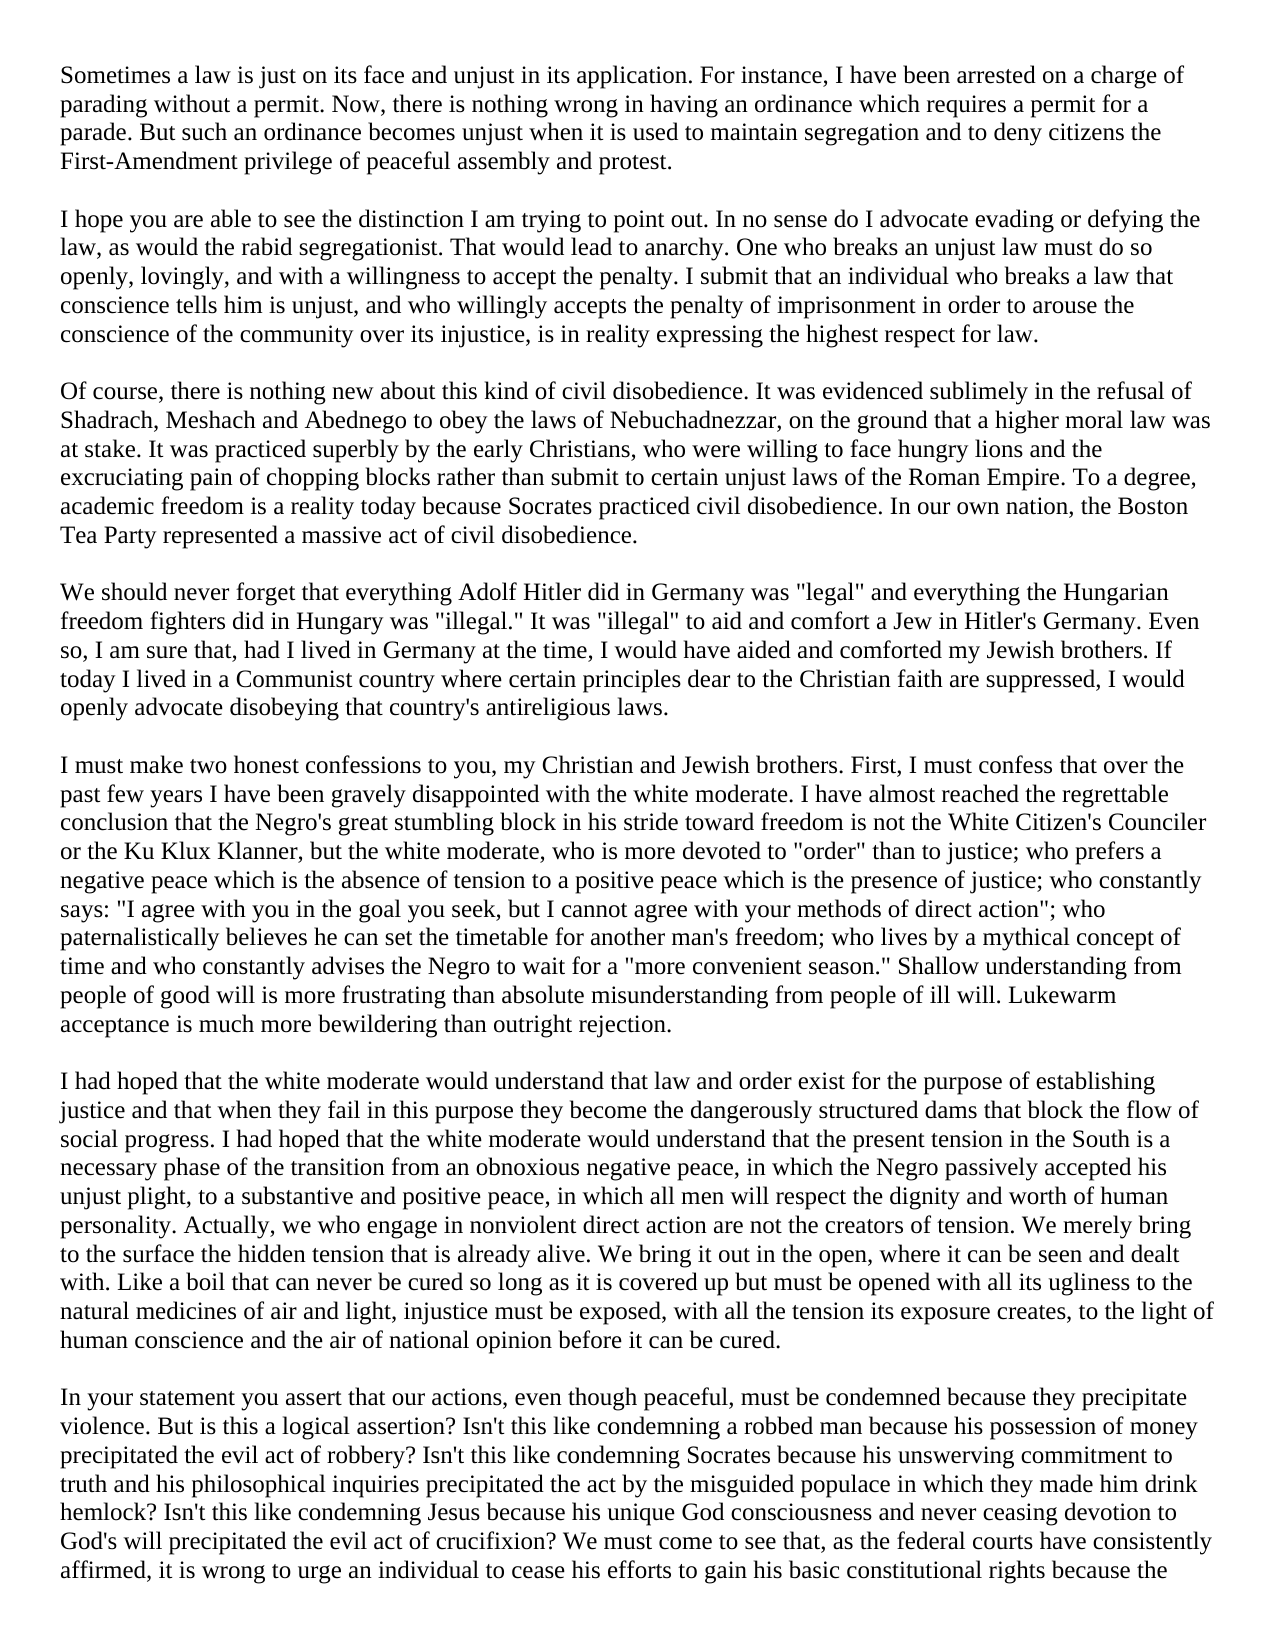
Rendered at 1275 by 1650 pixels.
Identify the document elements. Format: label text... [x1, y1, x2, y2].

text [60, 1382, 1215, 1584]
text I must make two honest confessions to you, my Christian and Jewish brothers. First, I must confess that over the past few years I have been gravely disappointed with the white moderate. I have almost reached the regrettable conclusion that the Negro's great stumbling block in his stride toward freedom is not the White Citizen's Counciler or the Ku Klux Klanner, but the white moderate, who is more devoted to "order" than to justice; who prefers a negative peace which is the absence of tension to a positive peace which is the presence of justice; who constantly says: "I agree with you in the goal you seek, but I cannot agree with your methods of direct action"; who paternalistically believes he can set the timetable for another man's freedom; who lives by a mythical concept of time and who constantly advises the Negro to wait for a "more convenient season." Shallow understanding from people of good will is more frustrating than absolute misunderstanding from people of ill will. Lukewarm acceptance is much more bewildering than outright rejection. [60, 750, 1215, 1037]
text Of course, there is nothing new about this kind of civil disobedience. It was evidenced sublimely in the refusal of Shadrach, Meshach and Abednego to obey the laws of Nebuchadnezzar, on the ground that a higher moral law was at stake. It was practiced superbly by the early Christians, who were willing to face hungry lions and the excruciating pain of chopping blocks rather than submit to certain unjust laws of the Roman Empire. To a degree, academic freedom is a reality today because Socrates practiced civil disobedience. In our own nation, the Boston Tea Party represented a massive act of civil disobedience. [60, 376, 1215, 549]
text I hope you are able to see the distinction I am trying to point out. In no sense do I advocate evading or defying the law, as would the rabid segregationist. That would lead to anarchy. One who breaks an unjust law must do so openly, lovingly, and with a willingness to accept the penalty. I submit that an individual who breaks a law that conscience tells him is unjust, and who willingly accepts the penalty of imprisonment in order to arouse the conscience of the community over its injustice, is in reality expressing the highest respect for law. [60, 204, 1215, 347]
text We should never forget that everything Adolf Hitler did in Germany was "legal" and everything the Hungarian freedom fighters did in Hungary was "illegal." It was "illegal" to aid and comfort a Jew in Hitler's Germany. Even so, I am sure that, had I lived in Germany at the time, I would have aided and comforted my Jewish brothers. If today I lived in a Communist country where certain principles dear to the Christian faith are suppressed, I would openly advocate disobeying that country's antireligious laws. [60, 577, 1215, 721]
text I had hoped that the white moderate would understand that law and order exist for the purpose of establishing justice and that when they fail in this purpose they become the dangerously structured dams that block the flow of social progress. I had hoped that the white moderate would understand that the present tension in the South is a necessary phase of the transition from an obnoxious negative peace, in which the Negro passively accepted his unjust plight, to a substantive and positive peace, in which all men will respect the dignity and worth of human personality. Actually, we who engage in nonviolent direct action are not the creators of tension. We merely bring to the surface the hidden tension that is already alive. We bring it out in the open, where it can be seen and dealt with. Like a boil that can never be cured so long as it is covered up but must be opened with all its ugliness to the natural medicines of air and light, injustice must be exposed, with all the tension its exposure creates, to the light of human conscience and the air of national opinion before it can be cured. [60, 1066, 1215, 1354]
text Sometimes a law is just on its face and unjust in its application. For instance, I have been arrested on a charge of parading without a permit. Now, there is nothing wrong in having an ordinance which requires a permit for a parade. But such an ordinance becomes unjust when it is used to maintain segregation and to deny citizens the First-Amendment privilege of peaceful assembly and protest. [60, 60, 1215, 175]
